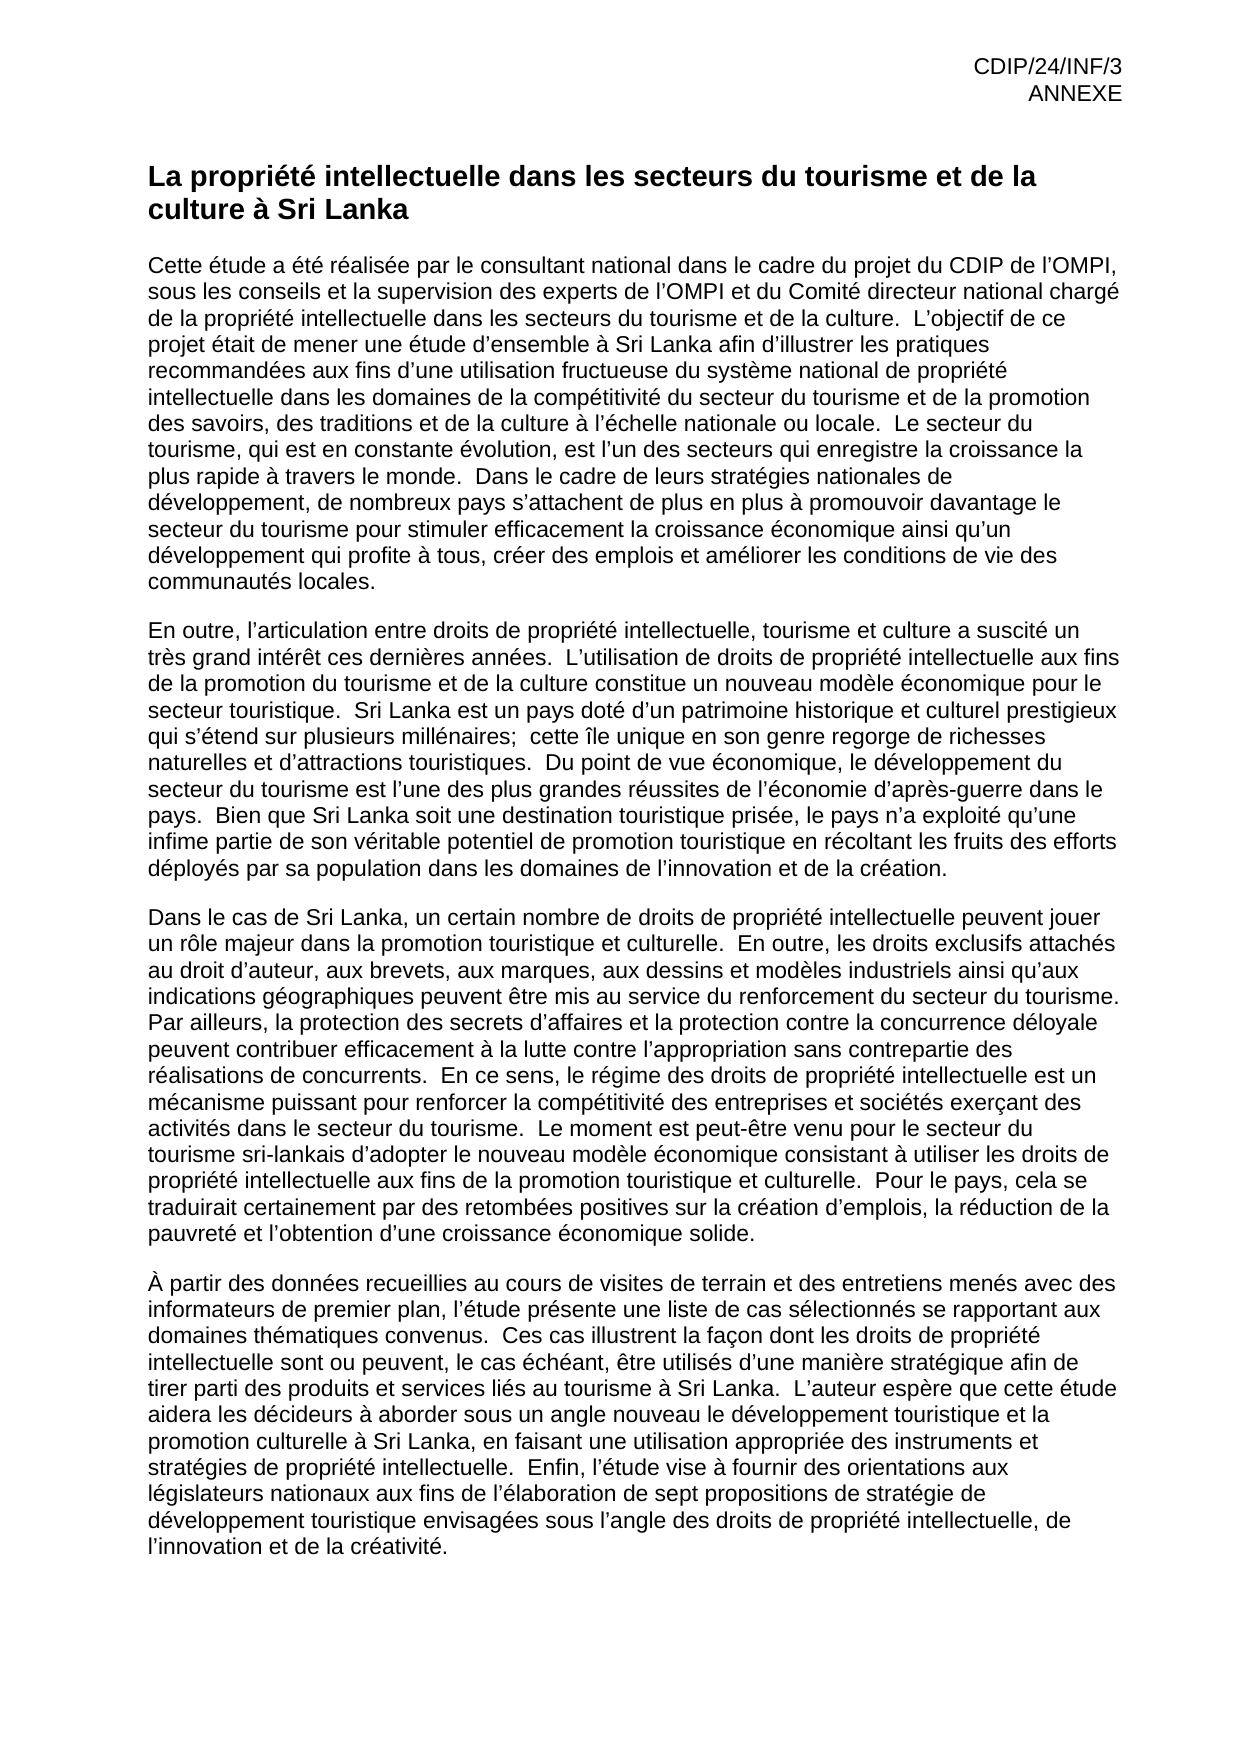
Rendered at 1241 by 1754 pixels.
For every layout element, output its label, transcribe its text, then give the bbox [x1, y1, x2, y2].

list Dans le cas de Sri Lanka, un certain nombre de droits de propriété intellectuelle peuvent jouer un rôle majeur dans la promotion touristique et culturelle. En outre, les droits exclusifs attachés au droit d’auteur, aux brevets, aux marques, aux dessins et modèles industriels ainsi qu’aux indications géographiques peuvent être mis au service du renforcement du secteur du tourisme. Par ailleurs, la protection des secrets d’affaires et la protection contre la concurrence déloyale peuvent contribuer efficacement à la lutte contre l’appropriation sans contrepartie des réalisations de concurrents. En ce sens, le régime des droits de propriété intellectuelle est un mécanisme puissant pour renforcer la compétitivité des entreprises et sociétés exerçant des activités dans le secteur du tourisme. Le moment est peut-être venu pour le secteur du tourisme sri-lankais d’adopter le nouveau modèle économique consistant à utiliser les droits de propriété intellectuelle aux fins de la promotion touristique et culturelle. Pour le pays, cela se traduirait certainement par des retombées positives sur la création d’emplois, la réduction de la pauvreté et l’obtention d’une croissance économique solide. [148, 904, 1122, 1247]
list Cette étude a été réalisée par le consultant national dans le cadre du projet du CDIP de l’OMPI, sous les conseils et la supervision des experts de l’OMPI et du Comité directeur national chargé de la propriété intellectuelle dans les secteurs du tourisme et de la culture. L’objectif de ce projet était de mener une étude d’ensemble à Sri Lanka afin d’illustrer les pratiques recommandées aux fins d’une utilisation fructueuse du système national de propriété intellectuelle dans les domaines de la compétitivité du secteur du tourisme et de la promotion des savoirs, des traditions et de la culture à l’échelle nationale ou locale. Le secteur du tourisme, qui est en constante évolution, est l’un des secteurs qui enregistre la croissance la plus rapide à travers le monde. Dans le cadre de leurs stratégies nationales de développement, de nombreux pays s’attachent de plus en plus à promouvoir davantage le secteur du tourisme pour stimuler efficacement la croissance économique ainsi qu’un développement qui profite à tous, créer des emplois et améliorer les conditions de vie des communautés locales. [148, 252, 1122, 594]
list À partir des données recueillies au cours de visites de terrain et des entretiens menés avec des informateurs de premier plan, l’étude présente une liste de cas sélectionnés se rapportant aux domaines thématiques convenus. Ces cas illustrent la façon dont les droits de propriété intellectuelle sont ou peuvent, le cas échéant, être utilisés d’une manière stratégique afin de tirer parti des produits et services liés au tourisme à Sri Lanka. L’auteur espère que cette étude aidera les décideurs à aborder sous un angle nouveau le développement touristique et la promotion culturelle à Sri Lanka, en faisant une utilisation appropriée des instruments et stratégies de propriété intellectuelle. Enfin, l’étude vise à fournir des orientations aux législateurs nationaux aux fins de l’élaboration de sept propositions de stratégie de développement touristique envisagées sous l’angle des droits de propriété intellectuelle, de l’innovation et de la créativité. [148, 1269, 1122, 1559]
list En outre, l’articulation entre droits de propriété intellectuelle, tourisme et culture a suscité un très grand intérêt ces dernières années. L’utilisation de droits de propriété intellectuelle aux fins de la promotion du tourisme et de la culture constitue un nouveau modèle économique pour le secteur touristique. Sri Lanka est un pays doté d’un patrimoine historique et culturel prestigieux qui s’étend sur plusieurs millénaires; cette île unique en son genre regorge de richesses naturelles et d’attractions touristiques. Du point de vue économique, le développement du secteur du tourisme est l’une des plus grandes réussites de l’économie d’après-guerre dans le pays. Bien que Sri Lanka soit une destination touristique prisée, le pays n’a exploité qu’une infime partie de son véritable potentiel de promotion touristique en récoltant les fruits des efforts déployés par sa population dans les domaines de l’innovation et de la création. [148, 617, 1122, 881]
text La propriété intellectuelle dans les secteurs du tourisme et de la culture à Sri Lanka [148, 158, 1122, 226]
